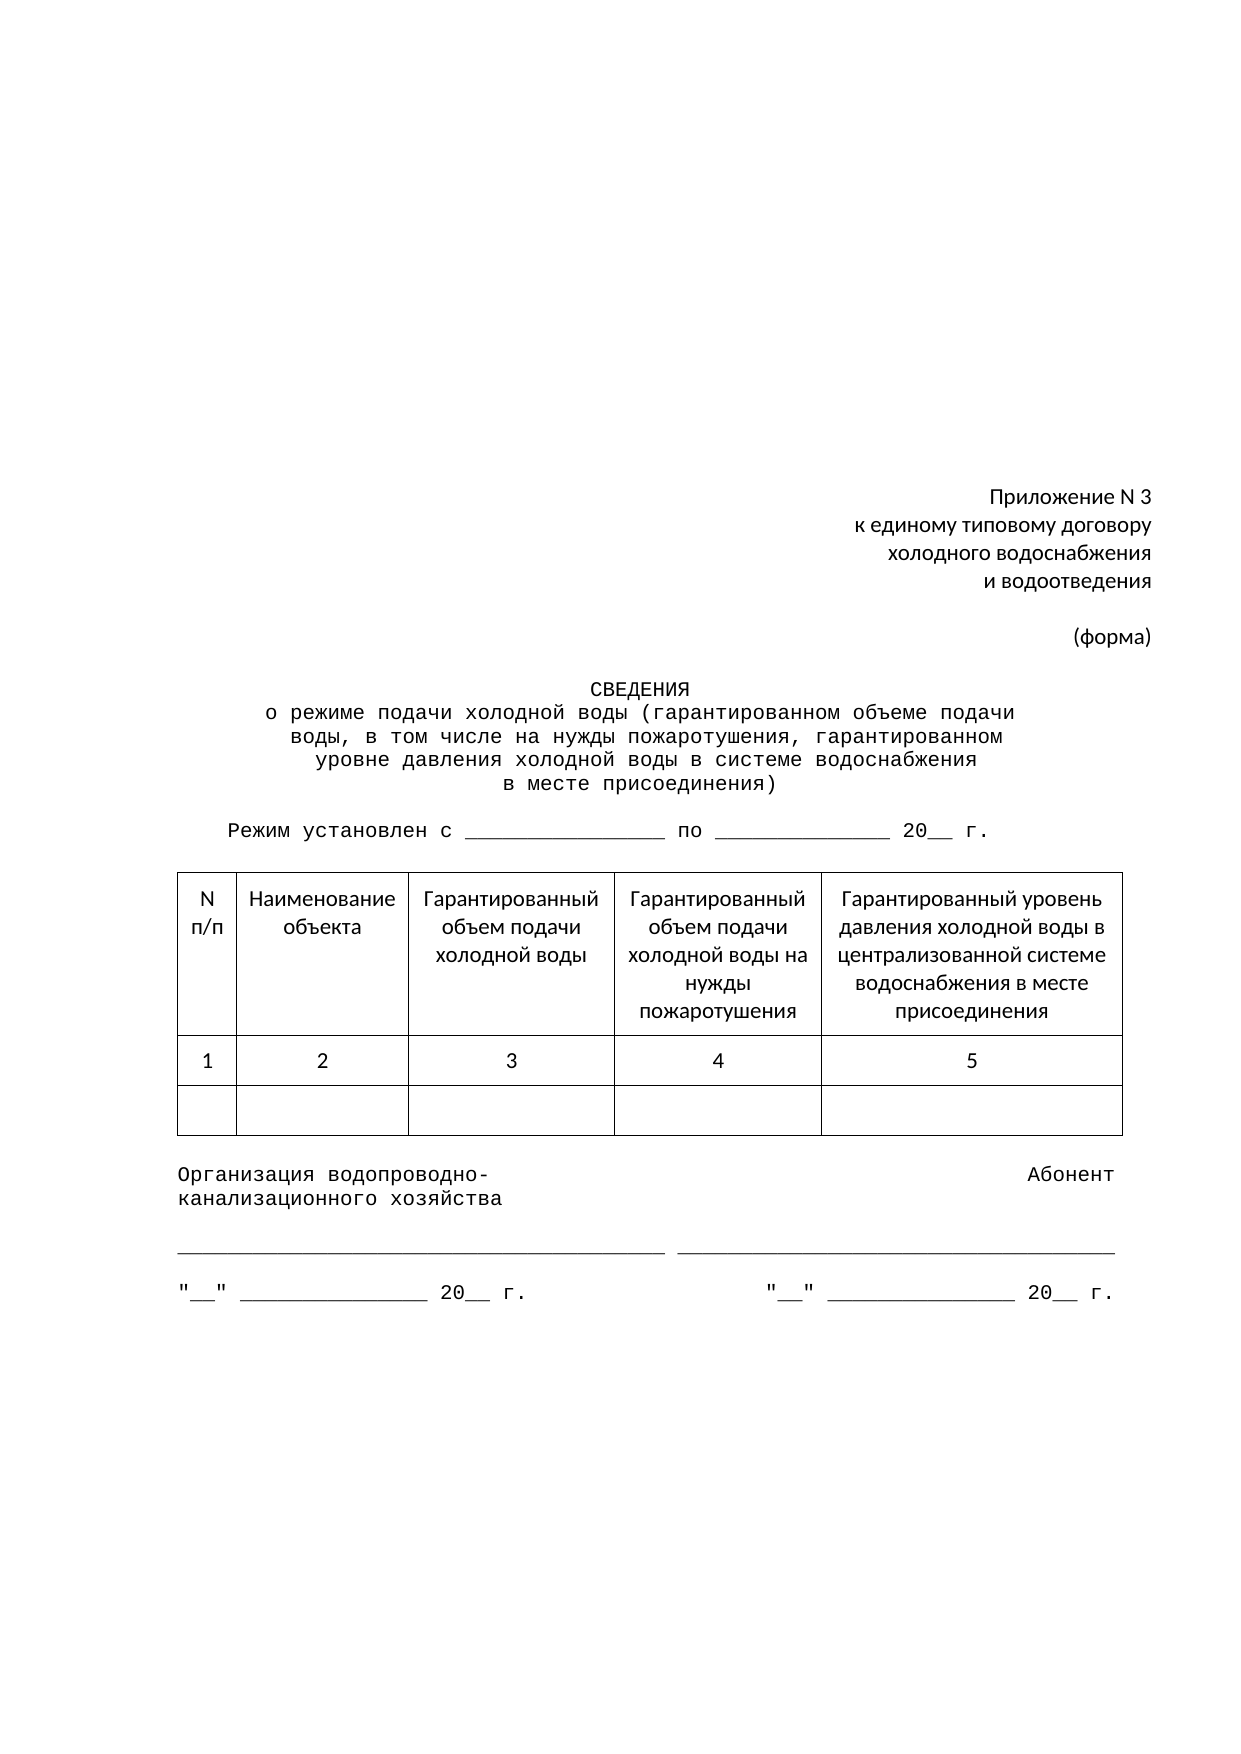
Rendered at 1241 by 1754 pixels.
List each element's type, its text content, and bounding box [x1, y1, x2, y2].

table_cell [237, 1086, 408, 1135]
text "__" _______________ 20__ г. "__" _______________ 20__ г. [177, 1282, 1152, 1306]
text Приложение N 3 [177, 482, 1152, 510]
text и водоотведения [177, 566, 1152, 594]
text _______________________________________ ___________________________________ [177, 1235, 1152, 1259]
table_cell 1 [178, 1036, 236, 1085]
table_header N п/п [178, 873, 236, 1034]
table_header Гарантированный уровень давления холодной воды в централизованной системе водоснабжения в месте присоединения [822, 873, 1122, 1034]
text в месте присоединения) [177, 773, 1152, 797]
table_cell [615, 1086, 821, 1135]
text Режим установлен с ________________ по ______________ 20__ г. [177, 820, 1152, 844]
table_header Наименование объекта [237, 873, 408, 1034]
text Организация водопроводно- Абонент [177, 1164, 1152, 1188]
text холодного водоснабжения [177, 538, 1152, 566]
table_header Гарантированный объем подачи холодной воды на нужды пожаротушения [615, 873, 821, 1034]
text уровне давления холодной воды в системе водоснабжения [177, 749, 1152, 773]
table_cell [822, 1086, 1122, 1135]
table_cell [178, 1086, 236, 1135]
text к единому типовому договору [177, 510, 1152, 538]
text (форма) [177, 622, 1152, 651]
text о режиме подачи холодной воды (гарантированном объеме подачи [177, 702, 1152, 726]
text канализационного хозяйства [177, 1188, 1152, 1211]
table_cell 4 [615, 1036, 821, 1085]
table_cell 3 [409, 1036, 614, 1085]
table_cell 2 [237, 1036, 408, 1085]
table_cell 5 [822, 1036, 1122, 1085]
table_cell [409, 1086, 614, 1135]
text воды, в том числе на нужды пожаротушения, гарантированном [177, 726, 1152, 749]
table_header Гарантированный объем подачи холодной воды [409, 873, 614, 1034]
text СВЕДЕНИЯ [177, 678, 1152, 702]
